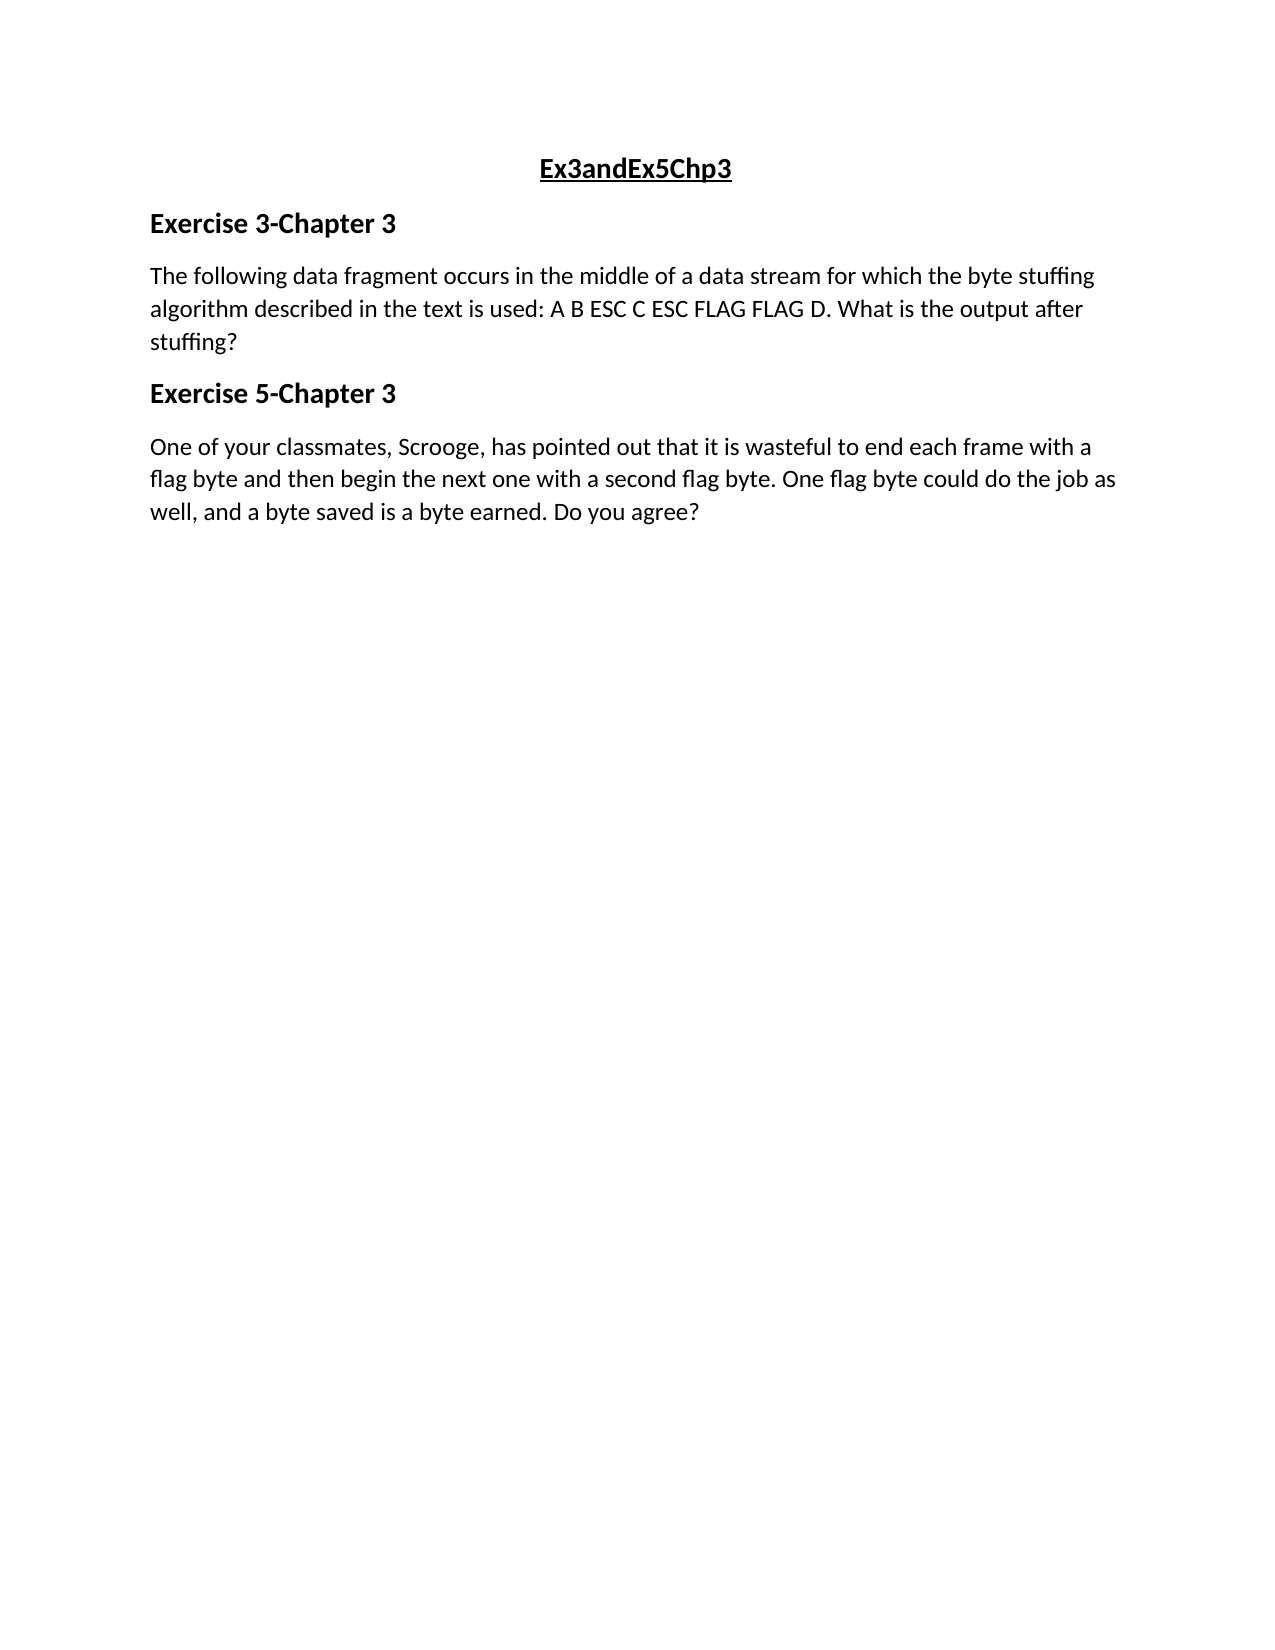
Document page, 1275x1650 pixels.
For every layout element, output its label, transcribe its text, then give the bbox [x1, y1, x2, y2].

text One of your classmates, Scrooge, has pointed out that it is wasteful to end each frame with a flag byte and then begin the next one with a second flag byte. One flag byte could do the job as well, and a byte saved is a byte earned. Do you agree? [150, 431, 1125, 527]
text Exercise 5-Chapter 3 [150, 376, 1125, 411]
text Ex3andEx5Chp3 [150, 150, 1125, 186]
text Exercise 3-Chapter 3 [150, 205, 1125, 241]
text The following data fragment occurs in the middle of a data stream for which the byte stuffing algorithm described in the text is used: A B ESC C ESC FLAG FLAG D. What is the output after stuffing? [150, 260, 1125, 357]
